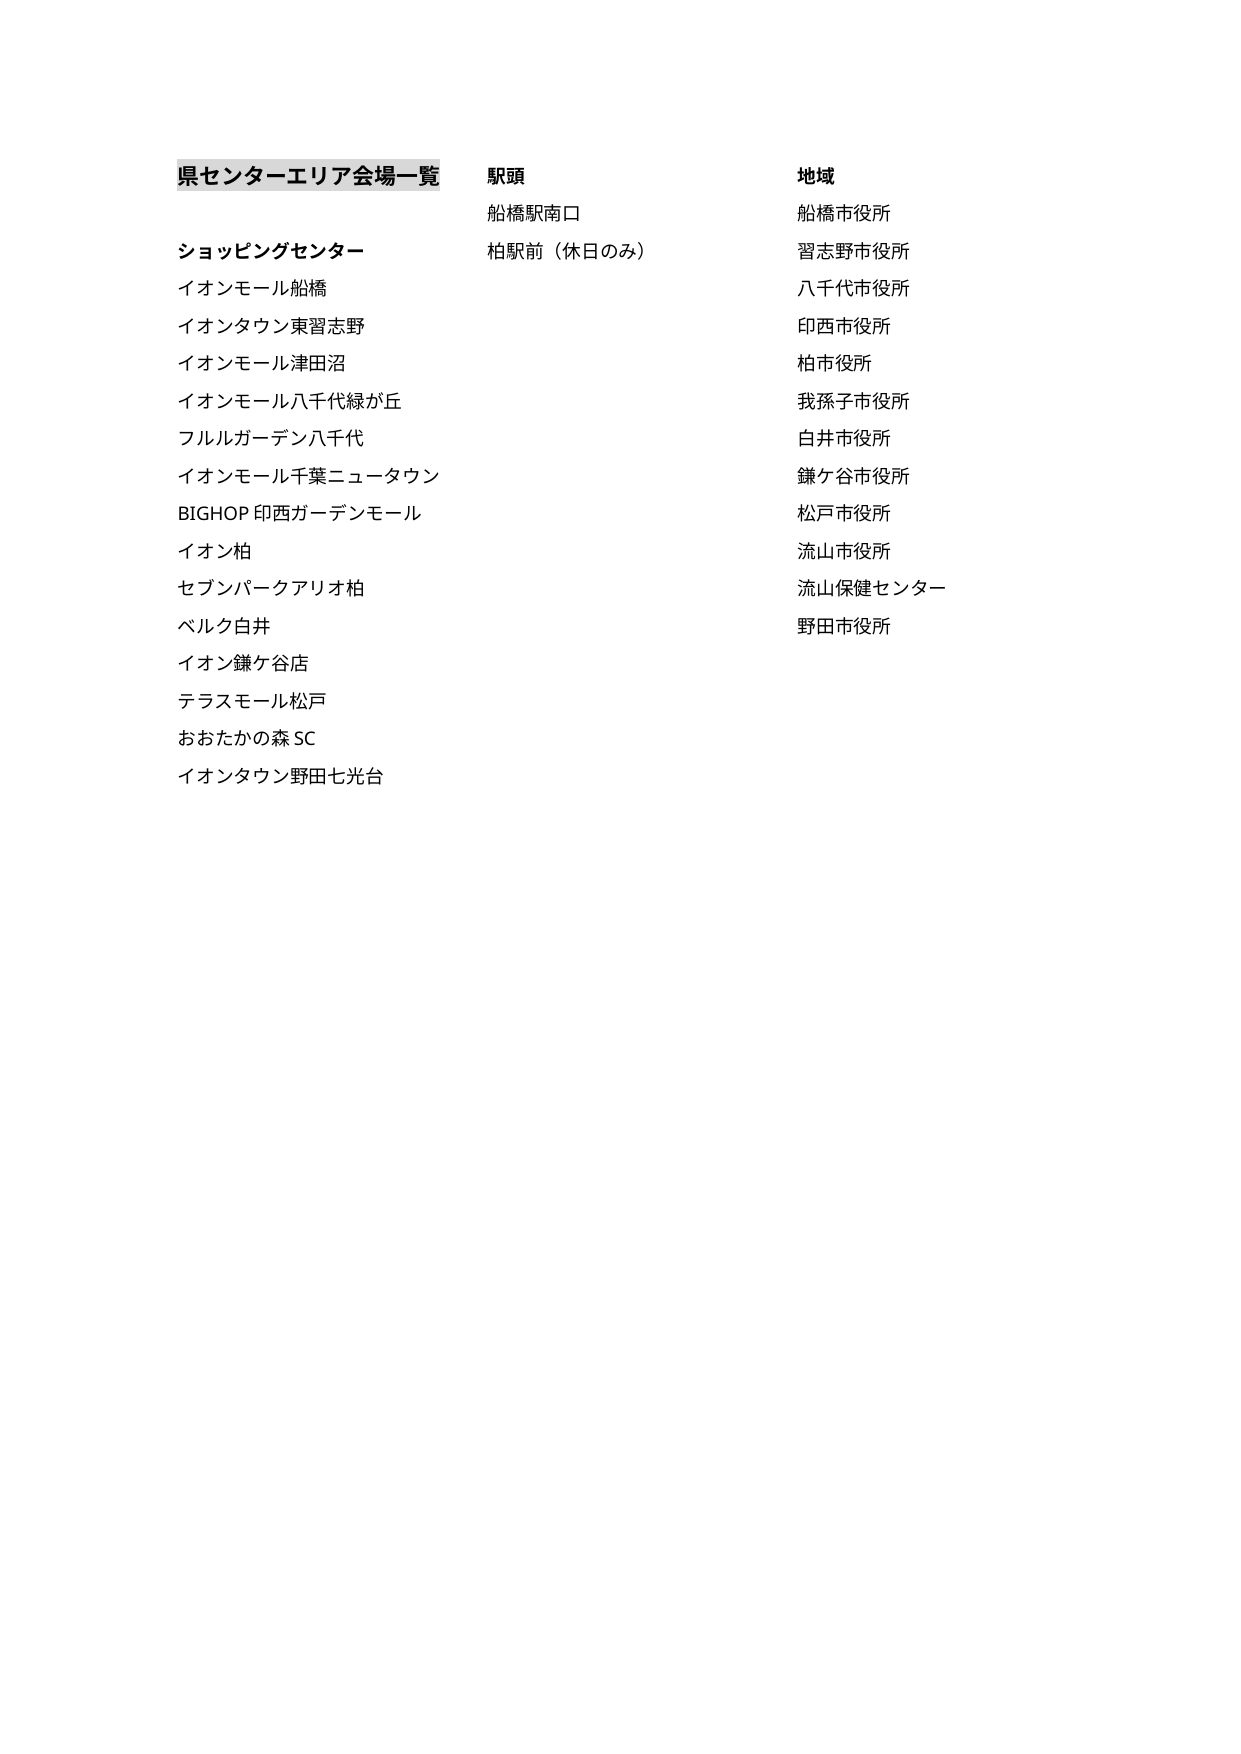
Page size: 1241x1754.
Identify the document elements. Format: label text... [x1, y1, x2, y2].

text イオン柏 [177, 531, 443, 569]
text 習志野市役所 [797, 231, 1063, 269]
text イオンモール千葉ニュータウン [177, 456, 443, 494]
text BIGHOP印西ガーデンモール [177, 494, 443, 531]
text 柏駅前（休日のみ） [487, 231, 753, 269]
text 松戸市役所 [797, 494, 1063, 531]
text 鎌ケ谷市役所 [797, 456, 1063, 494]
text イオンタウン東習志野 [177, 306, 443, 344]
text おおたかの森SC [177, 719, 443, 756]
text 地域 [797, 156, 1063, 194]
text イオンモール八千代緑が丘 [177, 381, 443, 419]
text フルルガーデン八千代 [177, 419, 443, 456]
text 県センターエリア会場一覧 [177, 156, 443, 194]
text 流山市役所 [797, 531, 1063, 569]
text 野田市役所 [797, 606, 1063, 644]
text 流山保健センター [797, 569, 1063, 606]
text 柏市役所 [797, 344, 1063, 381]
text イオンタウン野田七光台 [177, 756, 443, 794]
text 八千代市役所 [797, 269, 1063, 306]
text イオンモール船橋 [177, 269, 443, 306]
text 我孫子市役所 [797, 381, 1063, 419]
text イオン鎌ケ谷店 [177, 644, 443, 681]
text 駅頭 [487, 156, 753, 194]
text ベルク白井 [177, 606, 443, 644]
text イオンモール津田沼 [177, 344, 443, 381]
text 印西市役所 [797, 306, 1063, 344]
text 白井市役所 [797, 419, 1063, 456]
text 船橋駅南口 [487, 194, 753, 231]
text ショッピングセンター [177, 231, 443, 269]
text セブンパークアリオ柏 [177, 569, 443, 606]
text 船橋市役所 [797, 194, 1063, 231]
text テラスモール松戸 [177, 681, 443, 719]
